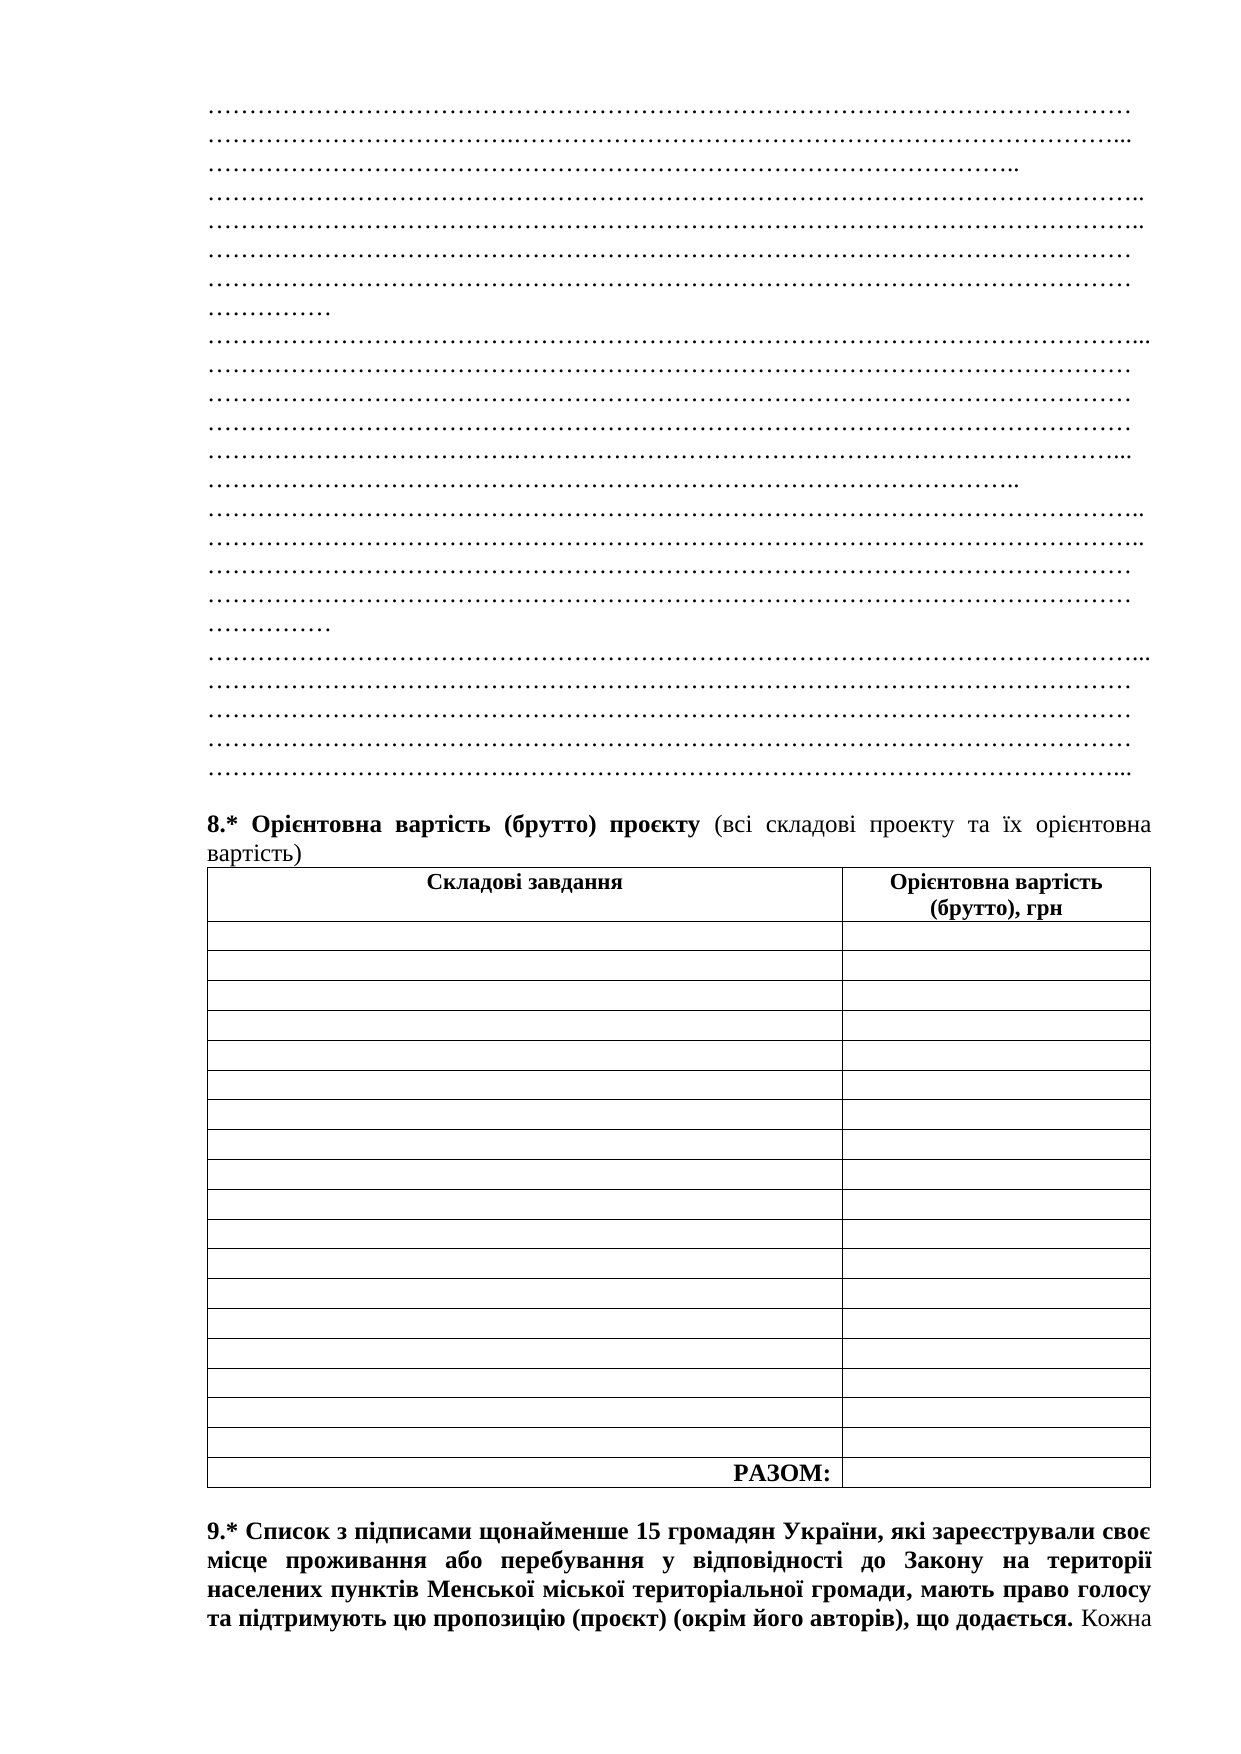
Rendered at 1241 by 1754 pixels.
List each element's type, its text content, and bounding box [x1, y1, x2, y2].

table_cell [208, 1309, 842, 1338]
table_cell [843, 1309, 1150, 1338]
text …………………………………………………………………………………………………... [207, 637, 1152, 666]
table_cell [843, 1279, 1150, 1308]
table_cell [843, 1130, 1150, 1159]
table_cell [208, 1279, 842, 1308]
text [207, 91, 1152, 148]
table_cell [843, 1160, 1150, 1189]
table_cell [843, 1011, 1150, 1040]
table_cell [208, 1071, 842, 1099]
text …………………………………………………………………………………………………... [207, 321, 1152, 349]
table_cell [843, 922, 1150, 950]
table_cell [208, 1190, 842, 1218]
table_header Орієнтовна вартість (брутто), грн [843, 868, 1150, 921]
table_cell [208, 1160, 842, 1189]
table_cell [208, 981, 842, 1010]
table_cell [843, 951, 1150, 980]
table_cell [208, 951, 842, 980]
table_cell [208, 1041, 842, 1069]
table_cell [208, 1220, 842, 1248]
table_cell [843, 1398, 1150, 1427]
table_cell [208, 1398, 842, 1427]
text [207, 1516, 1152, 1631]
table_cell [208, 1428, 842, 1457]
table_cell [843, 1220, 1150, 1248]
text 8.* Орієнтовна вартість (брутто) проєкту (всі складові проекту та їх орієнтовна вартість) [207, 809, 1152, 867]
table_cell [843, 1428, 1150, 1457]
text ……………………………………………………………………………………..…………………………………………………………………………………………………..…………………………………………………………………………………………………..………………………………………………………………………………………………………………………………………………………………………………………………………………… [207, 148, 1152, 321]
table_cell [208, 1130, 842, 1159]
table_cell [843, 1041, 1150, 1069]
table_cell [843, 1100, 1150, 1129]
table_cell [208, 1249, 842, 1278]
table_cell [843, 1249, 1150, 1278]
table_cell [208, 922, 842, 950]
table_header Складові завдання [208, 868, 842, 921]
table_cell [208, 1369, 842, 1397]
table_cell РАЗОМ: [208, 1458, 842, 1487]
table_cell [843, 1458, 1150, 1487]
text ……………………………………………………………………………………..…………………………………………………………………………………………………..…………………………………………………………………………………………………..………………………………………………………………………………………………………………………………………………………………………………………………………………… [207, 464, 1152, 637]
table_cell [208, 1100, 842, 1129]
table_cell [208, 1011, 842, 1040]
table_cell [843, 981, 1150, 1010]
table_cell [843, 1190, 1150, 1218]
table_cell [208, 1339, 842, 1367]
table_cell [843, 1369, 1150, 1397]
table_cell [843, 1339, 1150, 1367]
table_cell [843, 1071, 1150, 1099]
